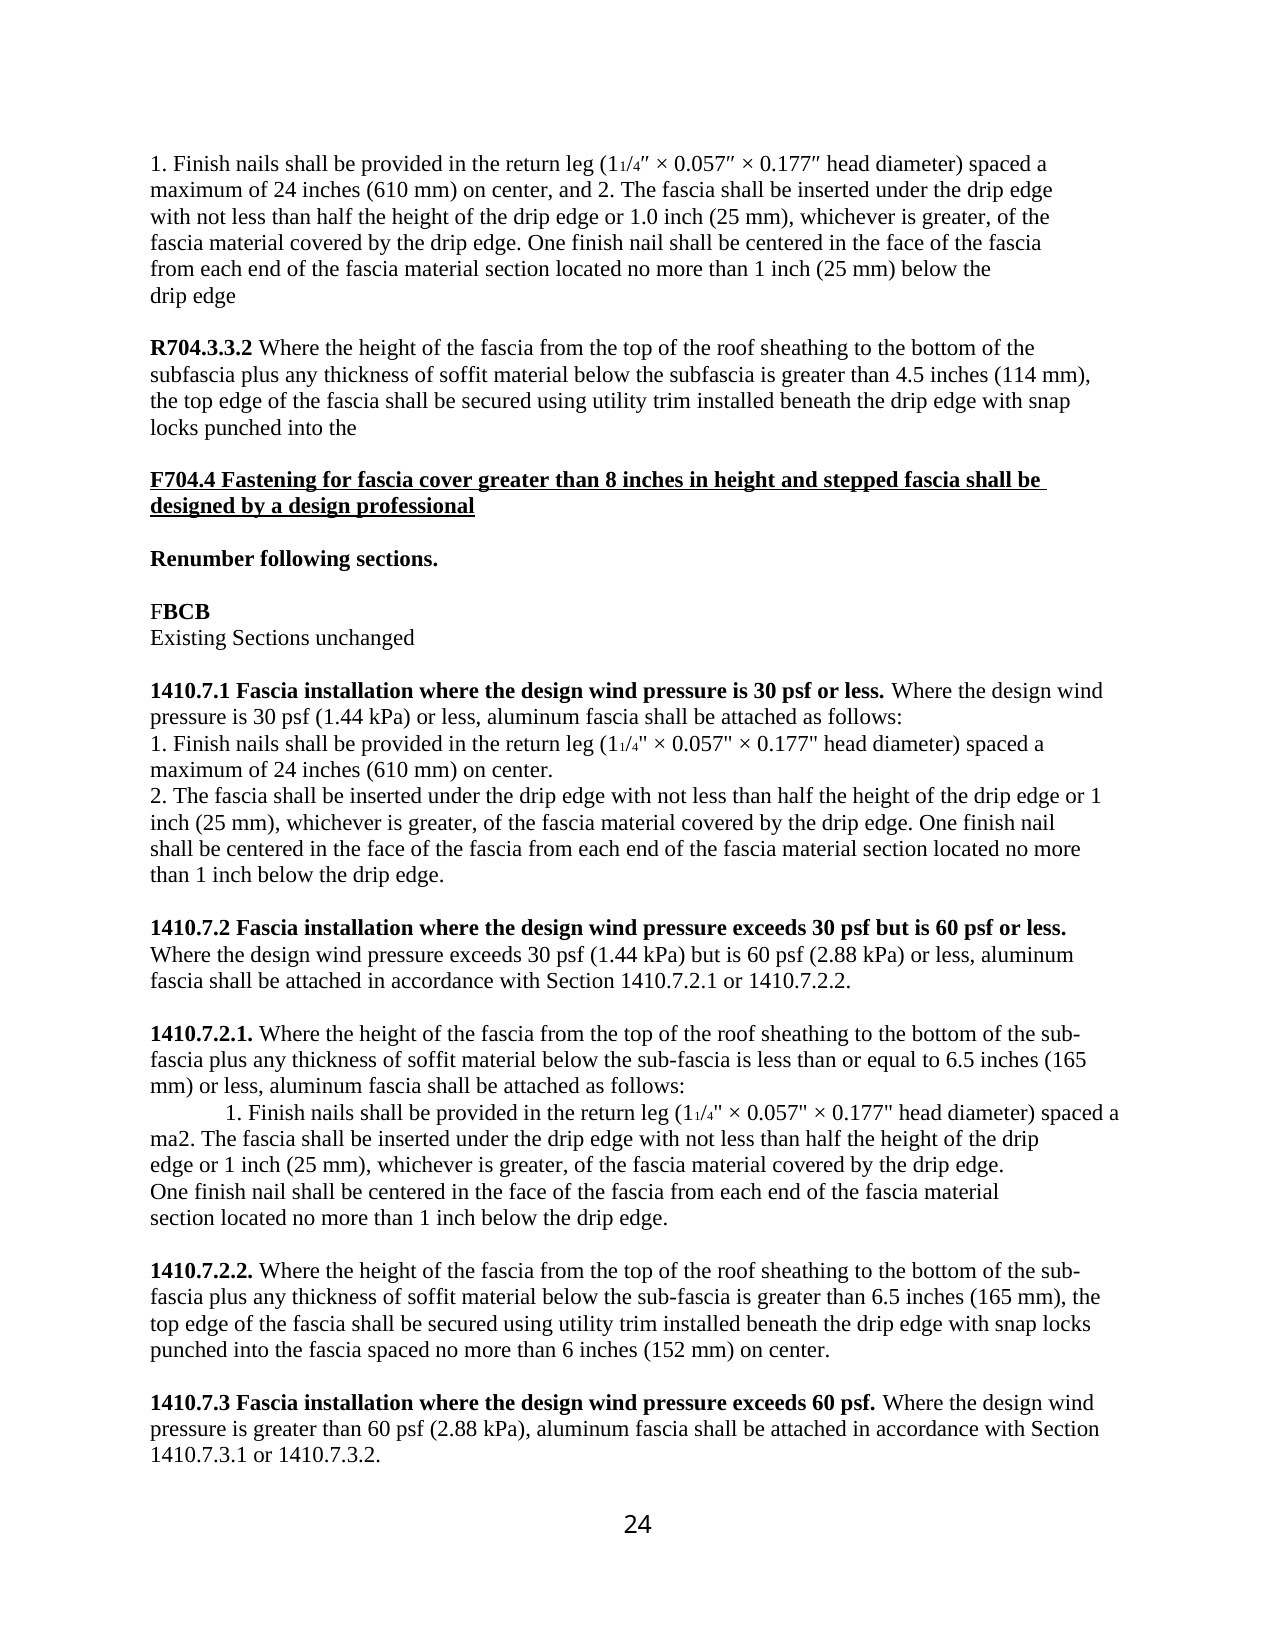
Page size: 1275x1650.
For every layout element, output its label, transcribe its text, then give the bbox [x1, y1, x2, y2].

text maximum of 24 inches (610 mm) on center, and 2. The fascia shall be inserted under the drip edge [150, 176, 1125, 203]
text edge or 1 inch (25 mm), whichever is greater, of the fascia material covered by the drip edge. [150, 1151, 1125, 1178]
text 1410.7.1 Fascia installation where the design wind pressure is 30 psf or less. Where the design wind pressure is 30 psf (1.44 kPa) or less, aluminum fascia shall be attached as follows: [150, 677, 1125, 730]
text drip edge [150, 282, 1125, 308]
text 1. Finish nails shall be provided in the return leg (11/4" × 0.057" × 0.177" head diameter) spaced a [225, 1099, 1125, 1125]
text 1410.7.3 Fascia installation where the design wind pressure exceeds 60 psf. Where the design wind pressure is greater than 60 psf (2.88 kPa), aluminum fascia shall be attached in accordance with Section 1410.7.3.1 or 1410.7.3.2. [150, 1389, 1125, 1468]
text shall be centered in the face of the fascia from each end of the fascia material section located no more [150, 835, 1125, 862]
text 1410.7.2.2. Where the height of the fascia from the top of the roof sheathing to the bottom of the sub-fascia plus any thickness of soffit material below the sub-fascia is greater than 6.5 inches (165 mm), the top edge of the fascia shall be secured using utility trim installed beneath the drip edge with snap locks punched into the fascia spaced no more than 6 inches (152 mm) on center. [150, 1257, 1125, 1362]
text R704.3.3.2 Where the height of the fascia from the top of the roof sheathing to the bottom of the subfascia plus any thickness of soffit material below the subfascia is greater than 4.5 inches (114 mm), the top edge of the fascia shall be secured using utility trim installed beneath the drip edge with snap locks punched into the [150, 334, 1125, 440]
text 1410.7.2.1. Where the height of the fascia from the top of the roof sheathing to the bottom of the sub-fascia plus any thickness of soffit material below the sub-fascia is less than or equal to 6.5 inches (165 mm) or less, aluminum fascia shall be attached as follows: [150, 1020, 1125, 1099]
text section located no more than 1 inch below the drip edge. [150, 1204, 1125, 1231]
text Renumber following sections. [150, 545, 1125, 572]
text ma2. The fascia shall be inserted under the drip edge with not less than half the height of the drip [150, 1125, 1125, 1151]
text from each end of the fascia material section located no more than 1 inch (25 mm) below the [150, 255, 1125, 282]
text One finish nail shall be centered in the face of the fascia from each end of the fascia material [150, 1178, 1125, 1204]
text 2. The fascia shall be inserted under the drip edge with not less than half the height of the drip edge or 1 [150, 782, 1125, 809]
text F704.4 Fastening for fascia cover greater than 8 inches in height and stepped fascia shall be designed by a design professional [150, 466, 1125, 519]
text 1. Finish nails shall be provided in the return leg (11/4″ × 0.057″ × 0.177″ head diameter) spaced a [150, 150, 1125, 176]
text 1410.7.2 Fascia installation where the design wind pressure exceeds 30 psf but is 60 psf or less. Where the design wind pressure exceeds 30 psf (1.44 kPa) but is 60 psf (2.88 kPa) or less, aluminum fascia shall be attached in accordance with Section 1410.7.2.1 or 1410.7.2.2. [150, 914, 1125, 993]
text fascia material covered by the drip edge. One finish nail shall be centered in the face of the fascia [150, 229, 1125, 255]
text FBCB [150, 598, 1125, 624]
text 1. Finish nails shall be provided in the return leg (11/4" × 0.057" × 0.177" head diameter) spaced a maximum of 24 inches (610 mm) on center. [150, 730, 1125, 782]
text with not less than half the height of the drip edge or 1.0 inch (25 mm), whichever is greater, of the [150, 203, 1125, 229]
text than 1 inch below the drip edge. [150, 862, 1125, 888]
text inch (25 mm), whichever is greater, of the fascia material covered by the drip edge. One finish nail [150, 809, 1125, 835]
text Existing Sections unchanged [150, 624, 1125, 651]
